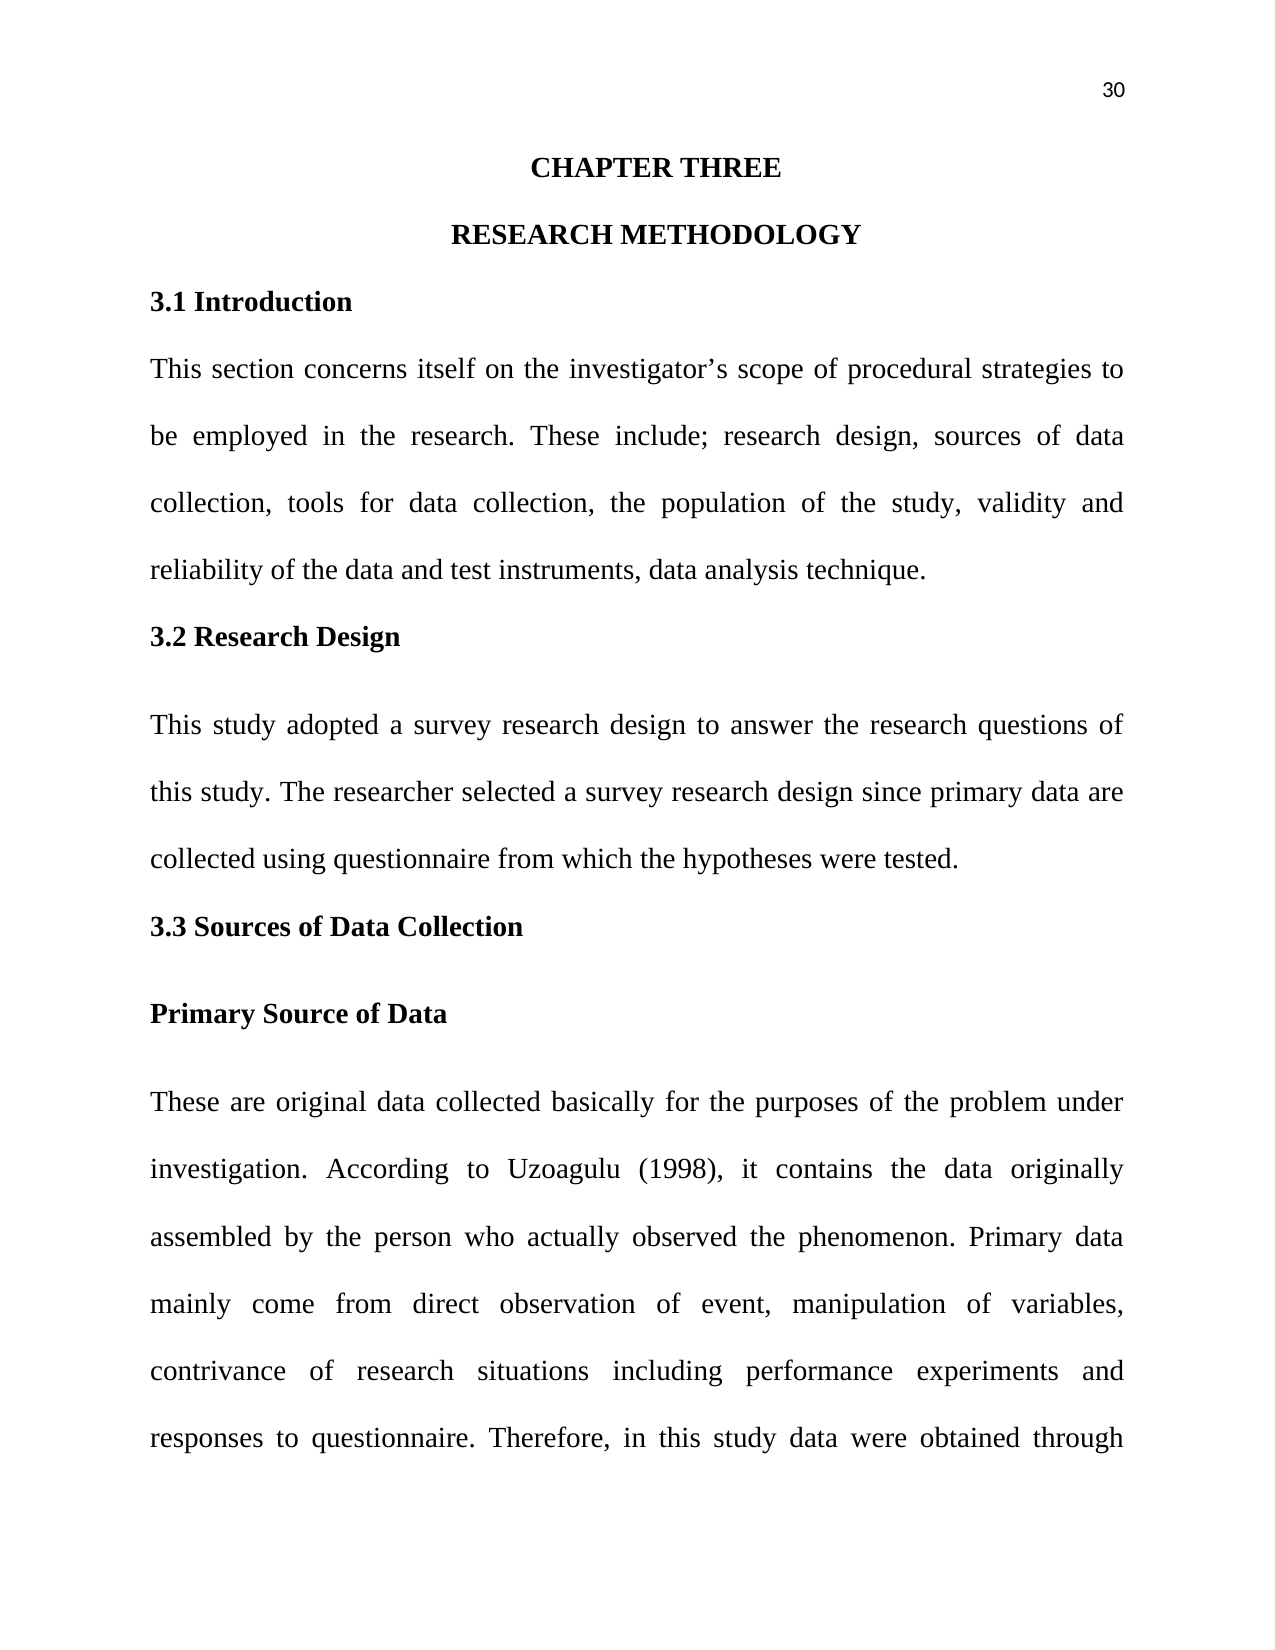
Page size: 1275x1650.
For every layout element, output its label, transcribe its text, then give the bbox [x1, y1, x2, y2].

list CHAPTER THREE [187, 150, 1125, 183]
text This study adopted a survey research design to answer the research questions of this study. The researcher selected a survey research design since primary data are collected using questionnaire from which the hypotheses were tested. [150, 707, 1125, 875]
list 3.1 Introduction [150, 284, 1125, 318]
text Primary Source of Data [150, 997, 1125, 1030]
text 3.2 Research Design [150, 619, 1125, 653]
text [150, 1084, 1125, 1453]
list This section concerns itself on the investigator’s scope of procedural strategies to be employed in the research. These include; research design, sources of data collection, tools for data collection, the population of the study, validity and reliability of the data and test instruments, data analysis technique. [150, 351, 1125, 586]
list RESEARCH METHODOLOGY [187, 217, 1125, 251]
text 3.3 Sources of Data Collection [150, 909, 1125, 942]
